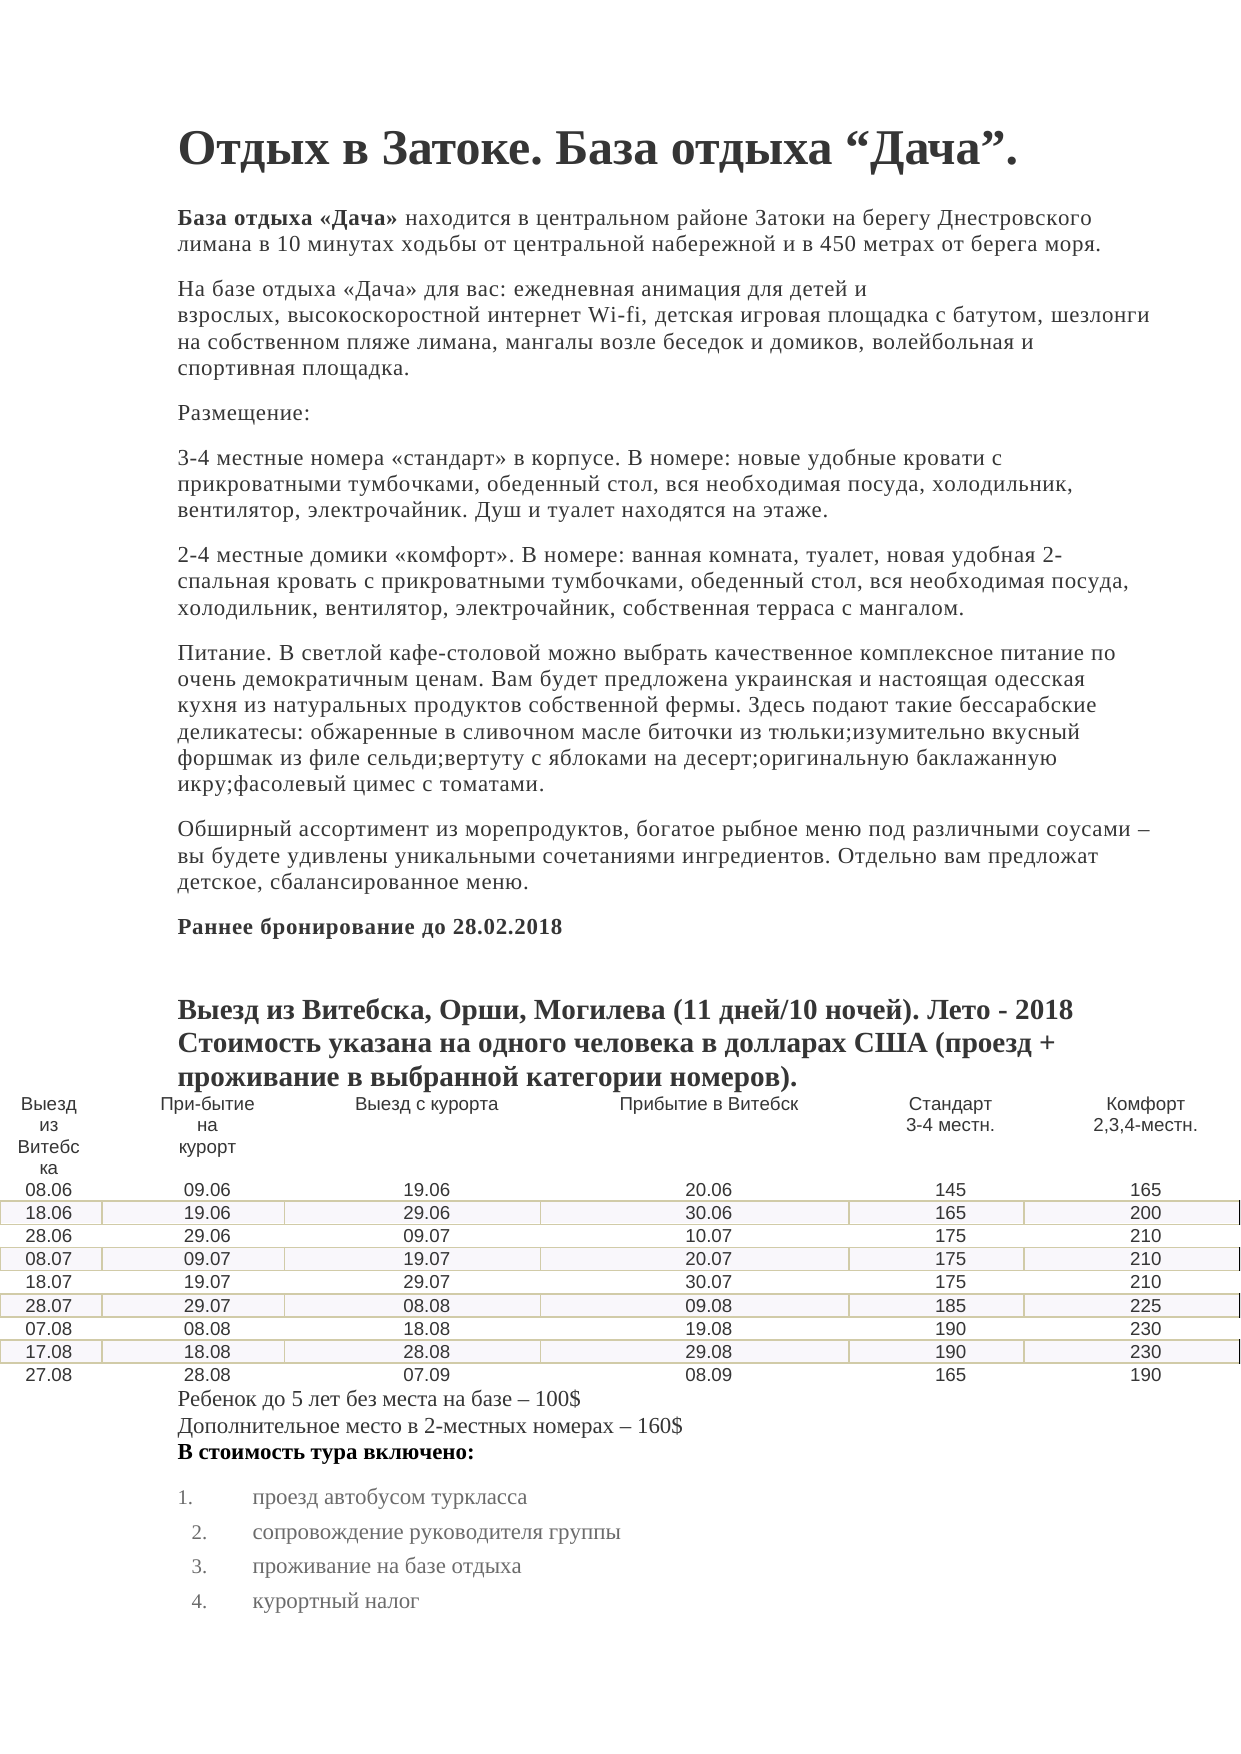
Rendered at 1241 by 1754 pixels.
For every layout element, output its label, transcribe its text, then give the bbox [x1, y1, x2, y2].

table_cell 165 [850, 1202, 1023, 1223]
table_cell 09.08 [541, 1295, 848, 1316]
table_cell 175 [849, 1225, 1024, 1247]
table_cell 28.08 [102, 1364, 284, 1385]
table_cell 28.06 [0, 1225, 102, 1247]
text Обширный ассортимент из морепродуктов, богатое рыбное меню под различными соусами – вы будете удивлены уникальными сочетаниями ингредиентов. Отдельно вам предложат детское, сбалансированное меню. [177, 815, 1152, 894]
table_cell 30.06 [541, 1202, 848, 1223]
table_header Выезд с курорта [284, 1093, 540, 1179]
table_cell 175 [849, 1271, 1024, 1293]
text Раннее бронирование до 28.02.2018 [177, 913, 1152, 939]
table_cell 165 [1024, 1179, 1240, 1200]
table_header Выезд из Витебс ка [0, 1093, 102, 1179]
table_cell 210 [1024, 1225, 1240, 1247]
text На базе отдыха «Дача» для вас: ежедневная анимация для детей и взрослых, высокоскоростной интернет Wi-fi, детская игровая площадка с батутом, шезлонги на собственном пляже лимана, мангалы возле беседок и домиков, волейбольная и спортивная площадка. [177, 275, 1152, 381]
table_cell 10.07 [540, 1225, 849, 1247]
table_cell 27.08 [0, 1364, 102, 1385]
table_cell 07.08 [0, 1318, 102, 1339]
table_cell 165 [849, 1364, 1024, 1385]
table_cell 225 [1025, 1295, 1239, 1316]
table_cell 09.07 [103, 1248, 284, 1270]
table_cell 18.07 [0, 1271, 102, 1293]
table_cell 18.06 [1, 1202, 101, 1223]
table_cell 08.09 [540, 1364, 849, 1385]
text Ребенок до 5 лет без места на базе – 100$ [177, 1385, 1152, 1412]
table_cell 18.08 [284, 1318, 540, 1339]
text 3-4 местные номера «стандарт» в корпусе. В номере: новые удобные кровати с прикроватными тумбочками, обеденный стол, вся необходимая посуда, холодильник, вентилятор, электрочайник. Душ и туалет находятся на этаже. [177, 444, 1152, 523]
table_cell 29.08 [541, 1341, 848, 1362]
table_cell 07.09 [284, 1364, 540, 1385]
table_cell 09.06 [102, 1179, 284, 1200]
table_cell 190 [1024, 1364, 1240, 1385]
table_cell 29.06 [285, 1202, 540, 1223]
text Размещение: [177, 399, 1152, 425]
table_cell 17.08 [1, 1341, 101, 1362]
table_cell 200 [1025, 1202, 1239, 1223]
table_cell 190 [850, 1341, 1023, 1362]
list проживание на базе отдыха [177, 1553, 1152, 1579]
table_cell 28.08 [285, 1341, 540, 1362]
table_cell 210 [1025, 1248, 1239, 1270]
table_cell 18.08 [103, 1341, 284, 1362]
table_cell 08.07 [1, 1248, 101, 1270]
table_cell 30.07 [540, 1271, 849, 1293]
table_cell 29.07 [284, 1271, 540, 1293]
table_cell 28.07 [1, 1295, 101, 1316]
table_cell 20.07 [541, 1248, 848, 1270]
text Питание. В светлой кафе-столовой можно выбрать качественное комплексное питание по очень демократичным ценам. Вам будет предложена украинская и настоящая одесская кухня из натуральных продуктов собственной фермы. Здесь подают такие бессарабские деликатесы: обжаренные в сливочном масле биточки из тюльки;изумительно вкусный форшмак из филе сельди;вертуту с яблоками на десерт;оригинальную баклажанную икру;фасолевый цимес с томатами. [177, 639, 1152, 797]
list курортный налог [177, 1587, 1152, 1614]
table_cell 210 [1024, 1271, 1240, 1293]
list проезд автобусом туркласса [177, 1483, 1152, 1509]
table_cell 08.08 [102, 1318, 284, 1339]
text Отдых в Затоке. База отдыха “Дача”. [177, 118, 1152, 176]
text Дополнительное место в 2-местных номерах – 160$ [177, 1412, 1152, 1438]
text База отдыха «Дача» находится в центральном районе Затоки на берегу Днестровского лимана в 10 минутах ходьбы от центральной набережной и в 450 метрах от берега моря. [177, 204, 1152, 257]
text 2-4 местные домики «комфорт». В номере: ванная комната, туалет, новая удобная 2-спальная кровать с прикроватными тумбочками, обеденный стол, вся необходимая посуда, холодильник, вентилятор, электрочайник, собственная терраса с мангалом. [177, 541, 1152, 620]
list сопровождение руководителя группы [177, 1518, 1152, 1544]
text Выезд из Витебска, Орши, Могилева (11 дней/10 ночей). Лето - 2018 Стоимость указана на одного человека в долларах США (проезд + проживание в выбранной категории номеров). [177, 992, 1152, 1092]
table_cell 19.07 [102, 1271, 284, 1293]
table_cell 185 [850, 1295, 1023, 1316]
table_cell 19.08 [540, 1318, 849, 1339]
text В стоимость тура включено: [177, 1438, 1152, 1464]
table_cell 230 [1024, 1318, 1240, 1339]
table_cell 19.06 [103, 1202, 284, 1223]
table_header Стандарт 3-4 местн. [849, 1093, 1024, 1179]
table_header Прибытие в Витебск [540, 1093, 849, 1179]
table_header При-бытие на курорт [102, 1093, 284, 1179]
table_cell 29.06 [102, 1225, 284, 1247]
table_cell 230 [1025, 1341, 1239, 1362]
table_cell 145 [849, 1179, 1024, 1200]
table_cell 09.07 [284, 1225, 540, 1247]
table_cell 08.06 [0, 1179, 102, 1200]
table_cell 19.06 [284, 1179, 540, 1200]
table_cell 08.08 [285, 1295, 540, 1316]
table_cell 190 [849, 1318, 1024, 1339]
table_cell 29.07 [103, 1295, 284, 1316]
table_cell 20.06 [540, 1179, 849, 1200]
table_header Комфорт 2,3,4-местн. [1024, 1093, 1240, 1179]
table_cell 19.07 [285, 1248, 540, 1270]
table_cell 175 [850, 1248, 1023, 1270]
